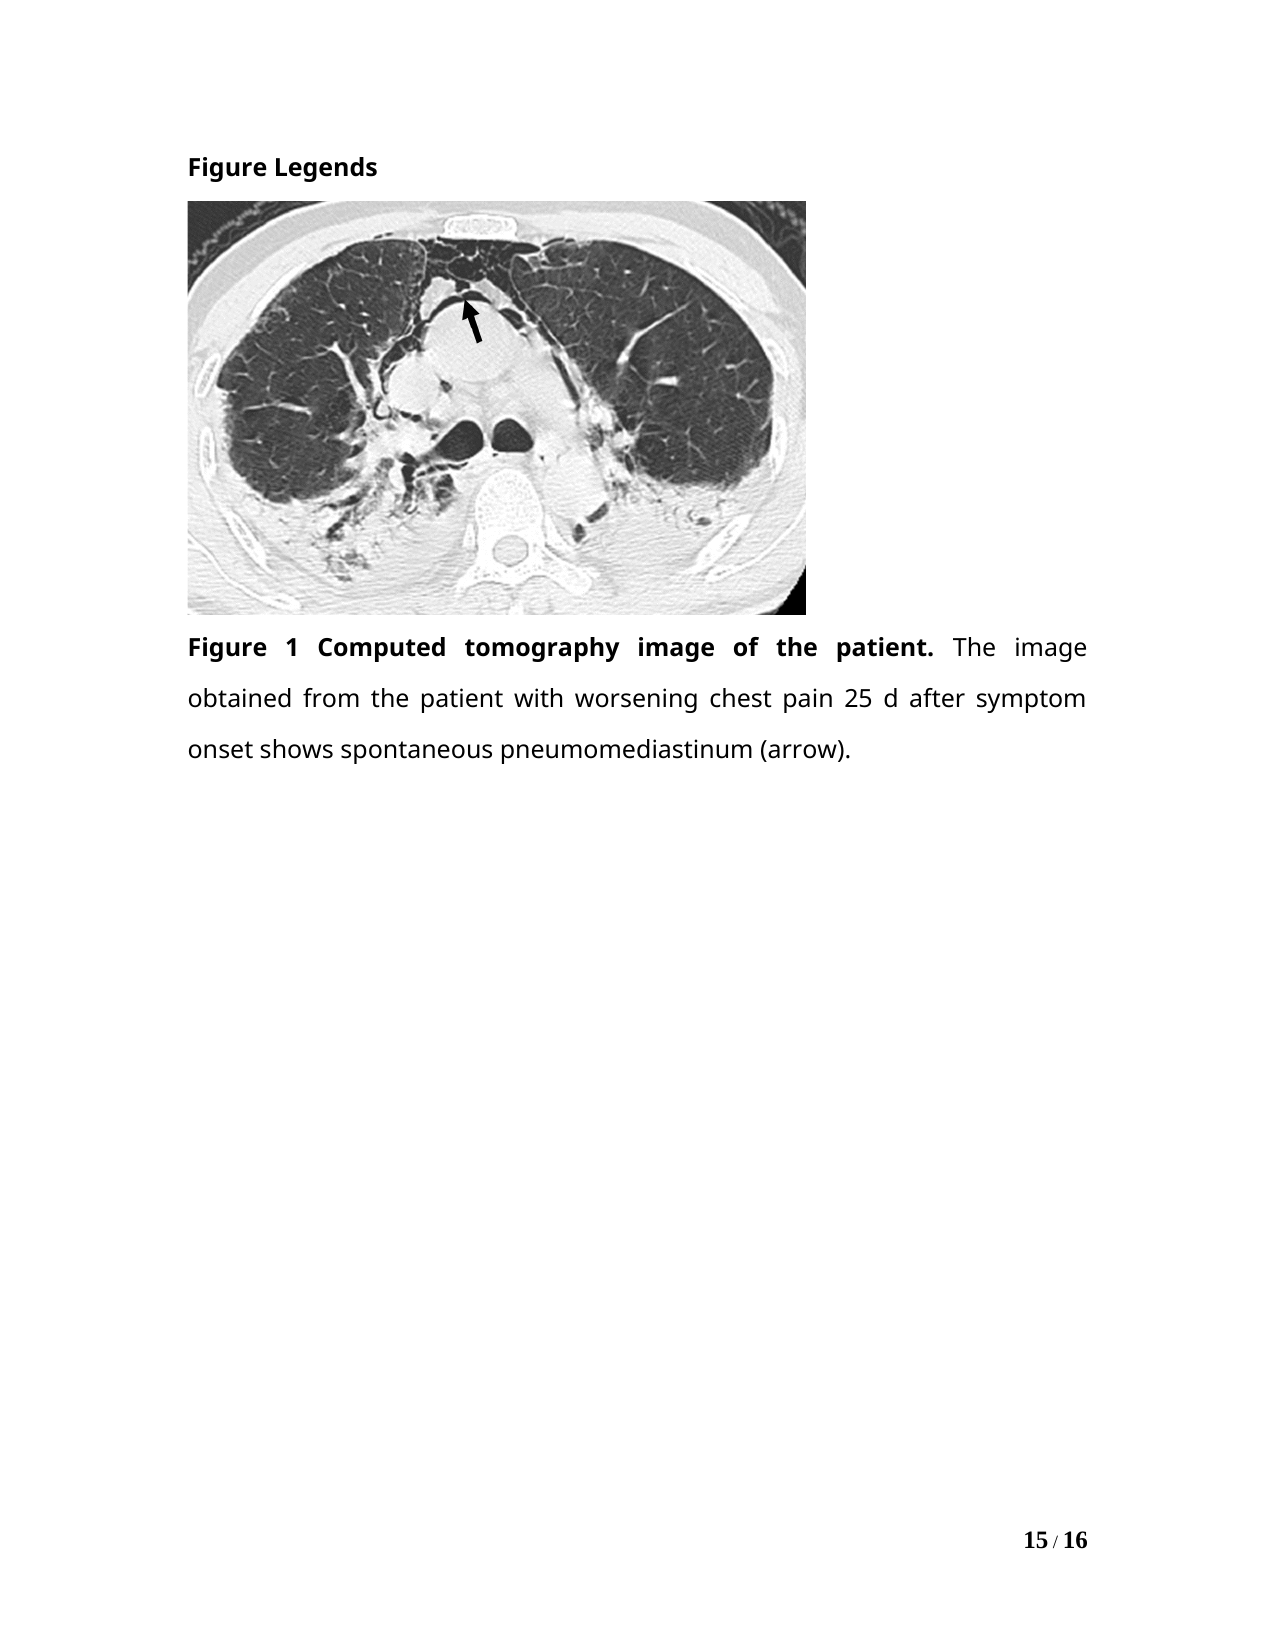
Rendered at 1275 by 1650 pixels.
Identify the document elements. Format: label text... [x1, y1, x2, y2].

text Figure 1 Computed tomography image of the patient. The image obtained from the patient with worsening chest pain 25 d after symptom onset shows spontaneous pneumomediastinum (arrow). [187, 629, 1087, 765]
text Figure Legends [187, 150, 1087, 184]
picture [187, 201, 806, 615]
